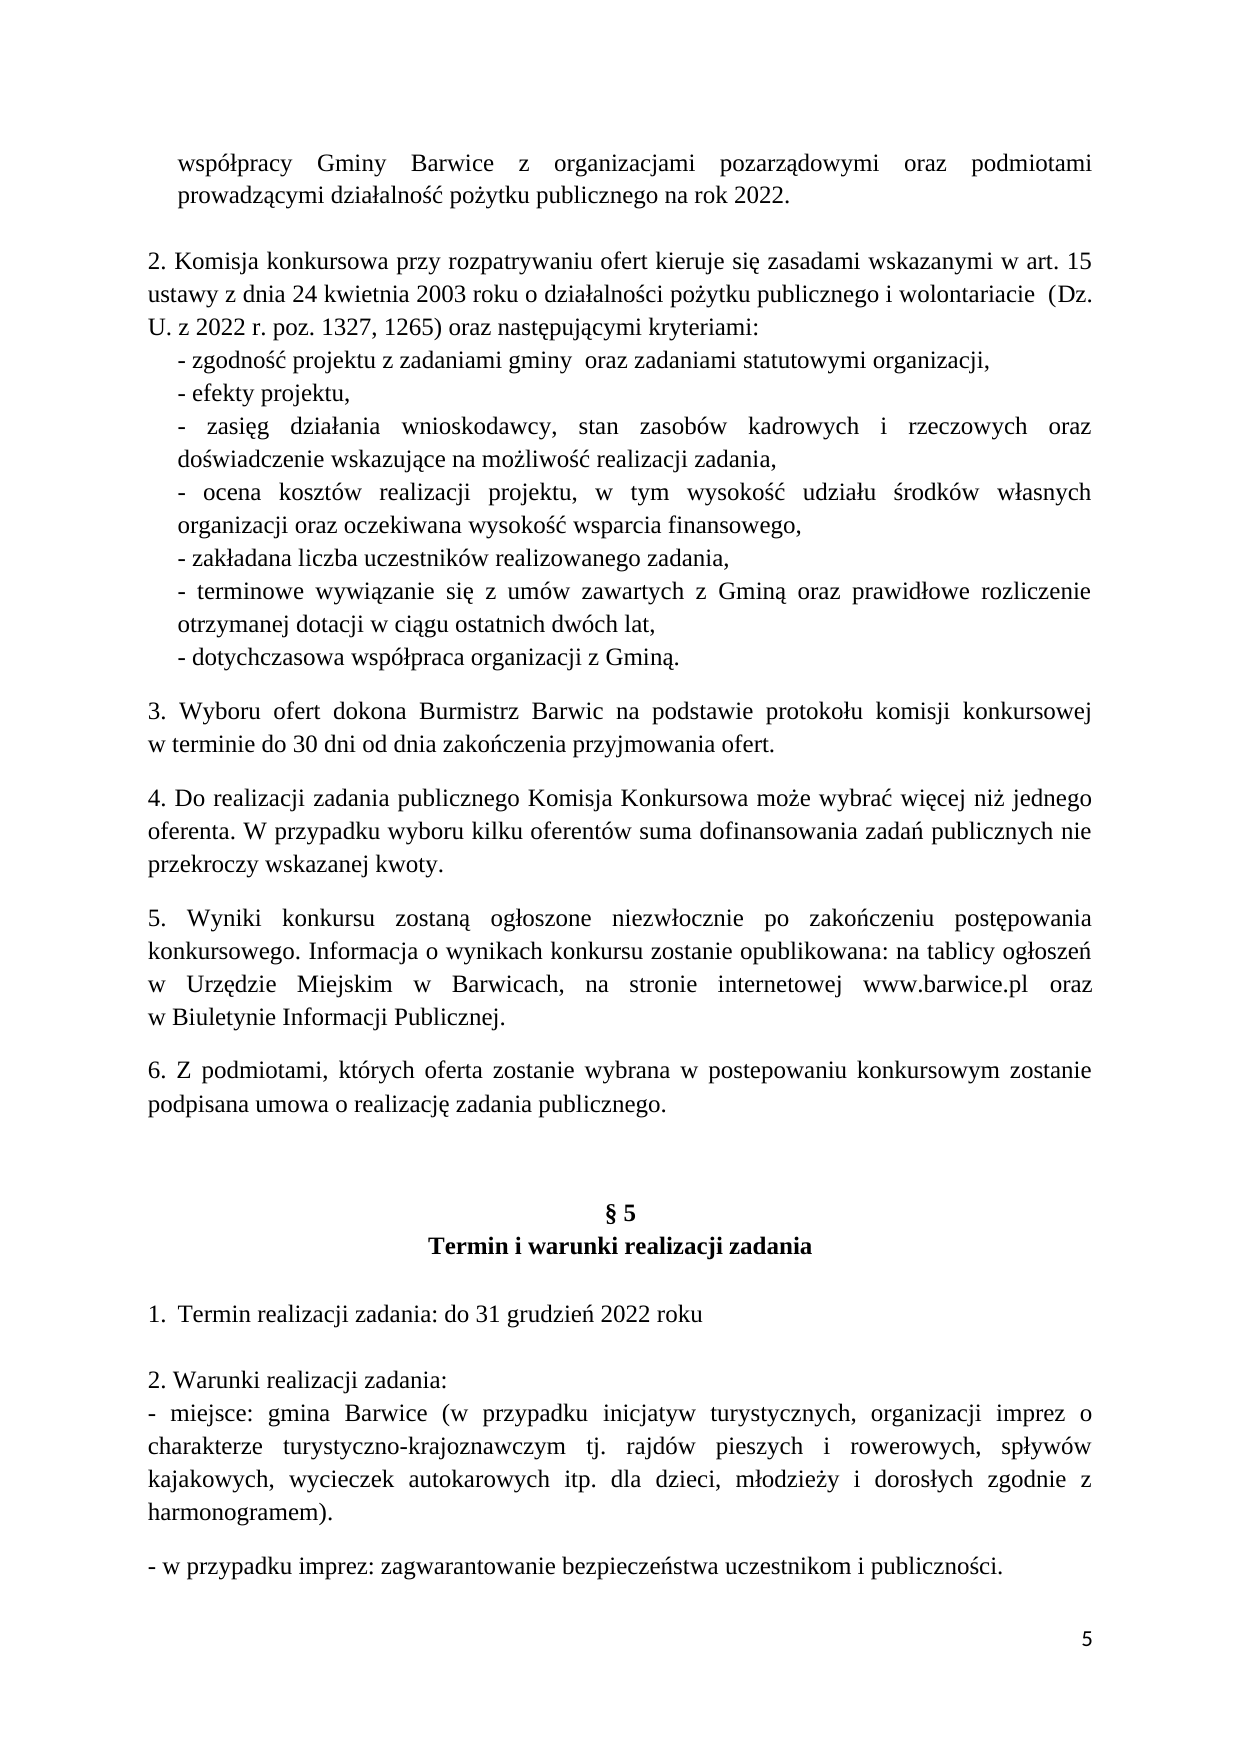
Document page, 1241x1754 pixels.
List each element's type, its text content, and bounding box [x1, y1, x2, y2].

list 2. Komisja konkursowa przy rozpatrywaniu ofert kieruje się zasadami wskazanymi w art. 15 ustawy z dnia 24 kwietnia 2003 roku o działalności pożytku publicznego i wolontariacie (Dz. U. z 2022 r. poz. 1327, 1265) oraz następującymi kryteriami: [148, 246, 1093, 341]
text 2. Warunki realizacji zadania: [148, 1365, 1093, 1394]
list - zgodność projektu z zadaniami gminy oraz zadaniami statutowymi organizacji, [177, 345, 1093, 374]
text Termin i warunki realizacji zadania [148, 1231, 1093, 1260]
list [148, 148, 1093, 209]
text 6. Z podmiotami, których oferta zostanie wybrana w postepowaniu konkursowym zostanie podpisana umowa o realizację zadania publicznego. [148, 1056, 1093, 1117]
text 3. Wyboru ofert dokona Burmistrz Barwic na podstawie protokołu komisji konkursowej w terminie do 30 dni od dnia zakończenia przyjmowania ofert. [148, 696, 1093, 758]
text § 5 [148, 1198, 1093, 1227]
list - efekty projektu, [177, 378, 1093, 407]
text 5. Wyniki konkursu zostaną ogłoszone niezwłocznie po zakończeniu postępowania konkursowego. Informacja o wynikach konkursu zostanie opublikowana: na tablicy ogłoszeń w Urzędzie Miejskim w Barwicach, na stronie internetowej www.barwice.pl oraz w Biuletynie Informacji Publicznej. [148, 903, 1093, 1031]
list - terminowe wywiązanie się z umów zawartych z Gminą oraz prawidłowe rozliczenie otrzymanej dotacji w ciągu ostatnich dwóch lat, [177, 576, 1093, 638]
text - w przypadku imprez: zagwarantowanie bezpieczeństwa uczestnikom i publiczności. [148, 1551, 1093, 1580]
list - ocena kosztów realizacji projektu, w tym wysokość udziału środków własnych organizacji oraz oczekiwana wysokość wsparcia finansowego, [177, 477, 1093, 539]
list - dotychczasowa współpraca organizacji z Gminą. [177, 642, 1093, 671]
text - miejsce: gmina Barwice (w przypadku inicjatyw turystycznych, organizacji imprez o charakterze turystyczno-krajoznawczym tj. rajdów pieszych i rowerowych, spływów kajakowych, wycieczek autokarowych itp. dla dzieci, młodzieży i dorosłych zgodnie z harmonogramem). [148, 1398, 1093, 1526]
text 4. Do realizacji zadania publicznego Komisja Konkursowa może wybrać więcej niż jednego oferenta. W przypadku wyboru kilku oferentów suma dofinansowania zadań publicznych nie przekroczy wskazanej kwoty. [148, 783, 1093, 878]
list - zasięg działania wnioskodawcy, stan zasobów kadrowych i rzeczowych oraz doświadczenie wskazujące na możliwość realizacji zadania, [177, 411, 1093, 473]
list Termin realizacji zadania: do 31 grudzień 2022 roku [148, 1299, 1093, 1328]
list - zakładana liczba uczestników realizowanego zadania, [177, 543, 1093, 572]
